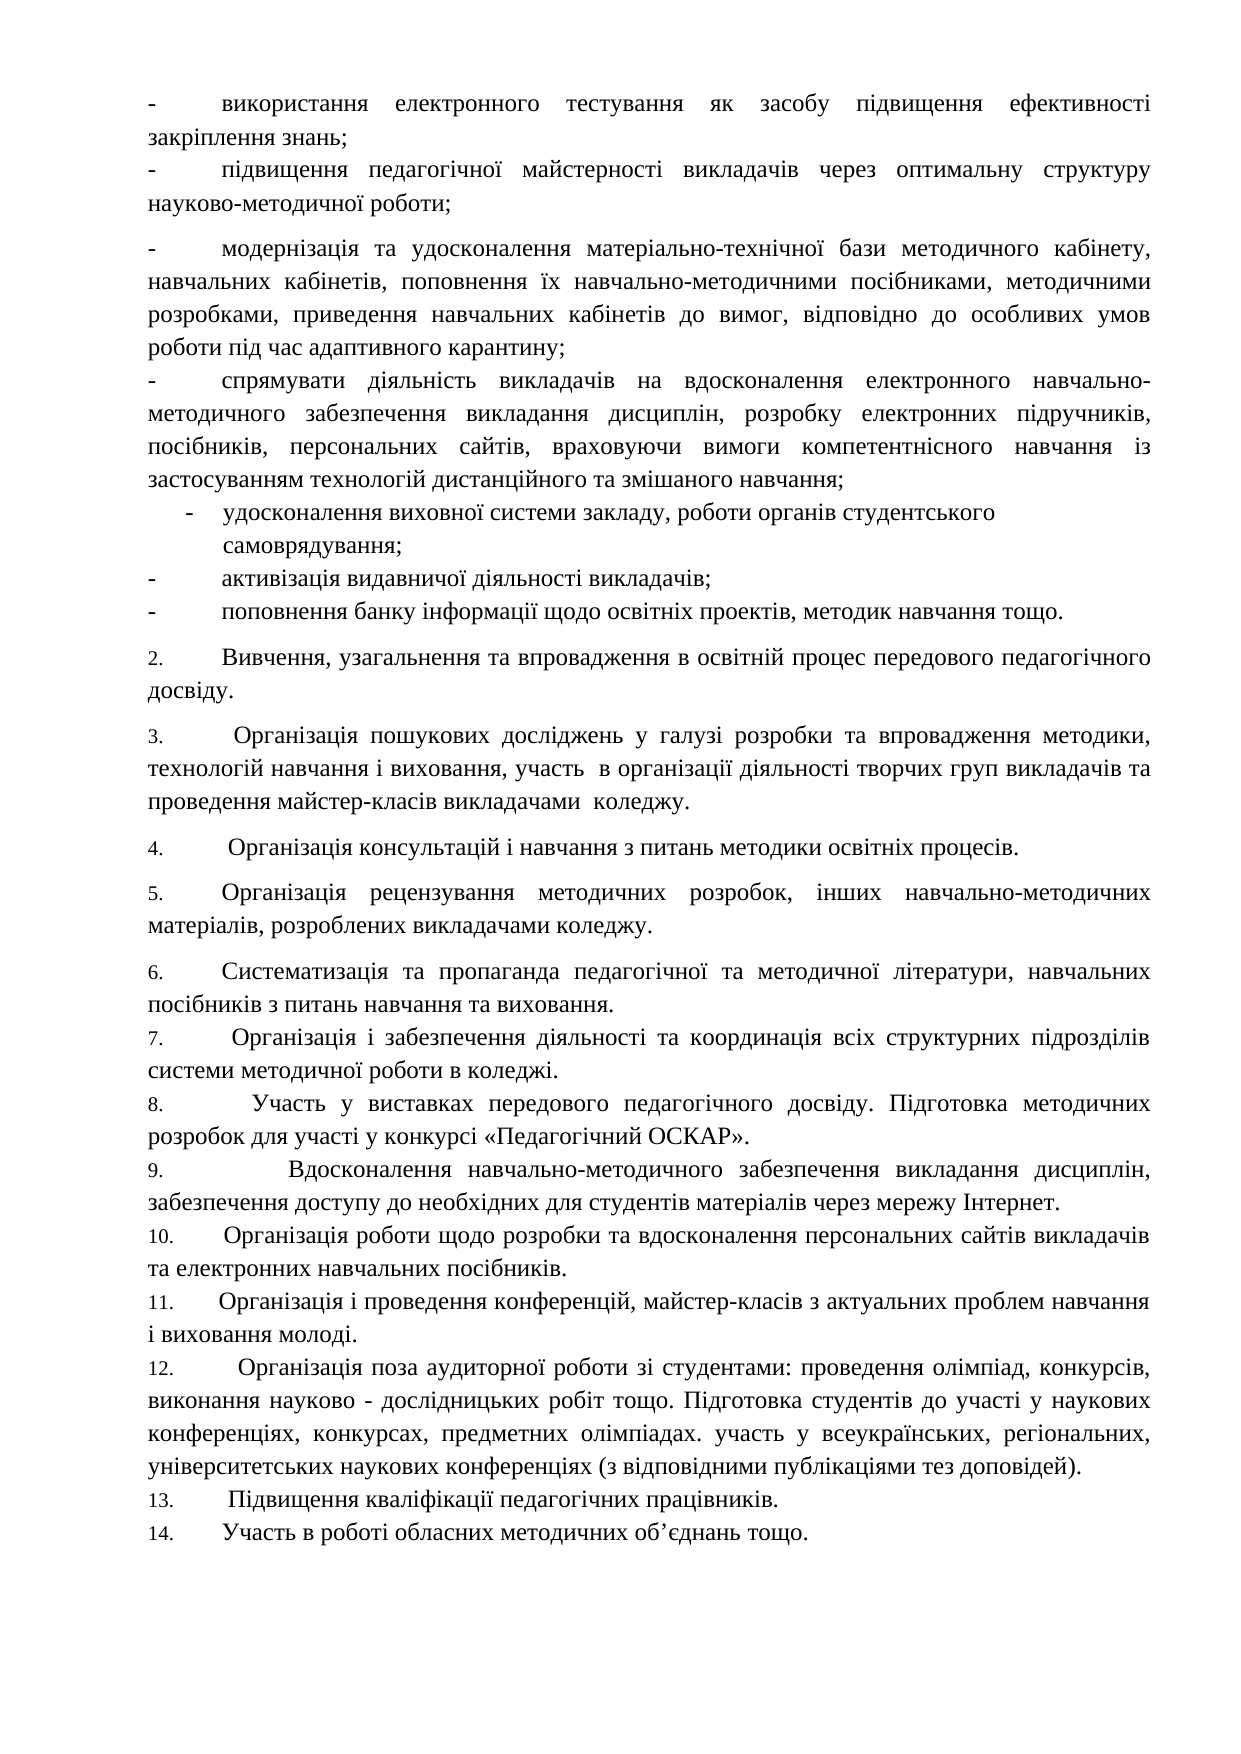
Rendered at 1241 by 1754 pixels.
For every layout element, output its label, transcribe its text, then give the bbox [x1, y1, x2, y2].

list Організація і проведення конференцій, майстер-класів з актуальних проблем навчання і виховання молоді. [148, 1286, 1152, 1348]
list підвищення педагогічної майстерності викладачів через оптимальну структуру науково-методичної роботи; [148, 154, 1152, 216]
list Систематизація та пропаганда педагогічної та методичної літератури, навчальних посібників з питань навчання та виховання. [148, 956, 1152, 1018]
list Організація і забезпечення діяльності та координація всіх структурних підрозділів системи методичної роботи в коледжі. [148, 1022, 1152, 1084]
list Участь в роботі обласних методичних об’єднань тощо. [148, 1517, 1152, 1546]
list Організація консультацій і навчання з питань методики освітніх процесів. [148, 832, 1152, 861]
list Участь у виставках передового педагогічного досвіду. Підготовка методичних розробок для участі у конкурсі «Педагогічний ОСКАР». [148, 1088, 1152, 1150]
list Вивчення, узагальнення та впровадження в освітній процес передового педагогічного досвіду. [148, 642, 1152, 704]
list Організація пошукових досліджень у галузі розробки та впровадження методики, технологій навчання і виховання, участь в організації діяльності творчих груп викладачів та проведення майстер-класів викладачами коледжу. [148, 720, 1152, 815]
list Організація рецензування методичних розробок, інших навчально-методичних матеріалів, розроблених викладачами коледжу. [148, 877, 1152, 939]
list Організація роботи щодо розробки та вдосконалення персональних сайтів викладачів та електронних навчальних посібників. [148, 1220, 1152, 1282]
list поповнення банку інформації щодо освітніх проектів, методик навчання тощо. [148, 596, 1152, 625]
list удосконалення виховної системи закладу, роботи органів студентського самоврядування; [185, 497, 1152, 559]
list Організація поза аудиторної роботи зі студентами: проведення олімпіад, конкурсів, виконання науково - дослідницьких робіт тощо. Підготовка студентів до участі у наукових конференціях, конкурсах, предметних олімпіадах. участь у всеукраїнських, регіональних, університетських наукових конференціях (з відповідними публікаціями тез доповідей). [148, 1447, 1152, 1480]
list Підвищення кваліфікації педагогічних працівників. [148, 1484, 1152, 1513]
list модернізація та удосконалення матеріально-технічної бази методичного кабінету, навчальних кабінетів, поповнення їх навчально-методичними посібниками, методичними розробками, приведення навчальних кабінетів до вимог, відповідно до особливих умов роботи під час адаптивного карантину; [148, 233, 1152, 361]
list Вдосконалення навчально-методичного забезпечення викладання дисциплін, забезпечення доступу до необхідних для студентів матеріалів через мережу Інтернет. [148, 1154, 1152, 1216]
list Організація поза аудиторної роботи зі студентами: проведення олімпіад, конкурсів, виконання науково - дослідницьких робіт тощо. Підготовка студентів до участі у наукових конференціях, конкурсах, предметних олімпіадах. участь у всеукраїнських, регіональних, університетських наукових конференціях (з відповідними публікаціями тез доповідей). [148, 1352, 1152, 1385]
list використання електронного тестування як засобу підвищення ефективності закріплення знань; [148, 88, 1152, 150]
list активізація видавничої діяльності викладачів; [148, 563, 1152, 592]
list спрямувати діяльність викладачів на вдосконалення електронного навчально-методичного забезпечення викладання дисциплін, розробку електронних підручників, посібників, персональних сайтів, враховуючи вимоги компетентнісного навчання із застосуванням технологій дистанційного та змішаного навчання; [148, 365, 1152, 493]
